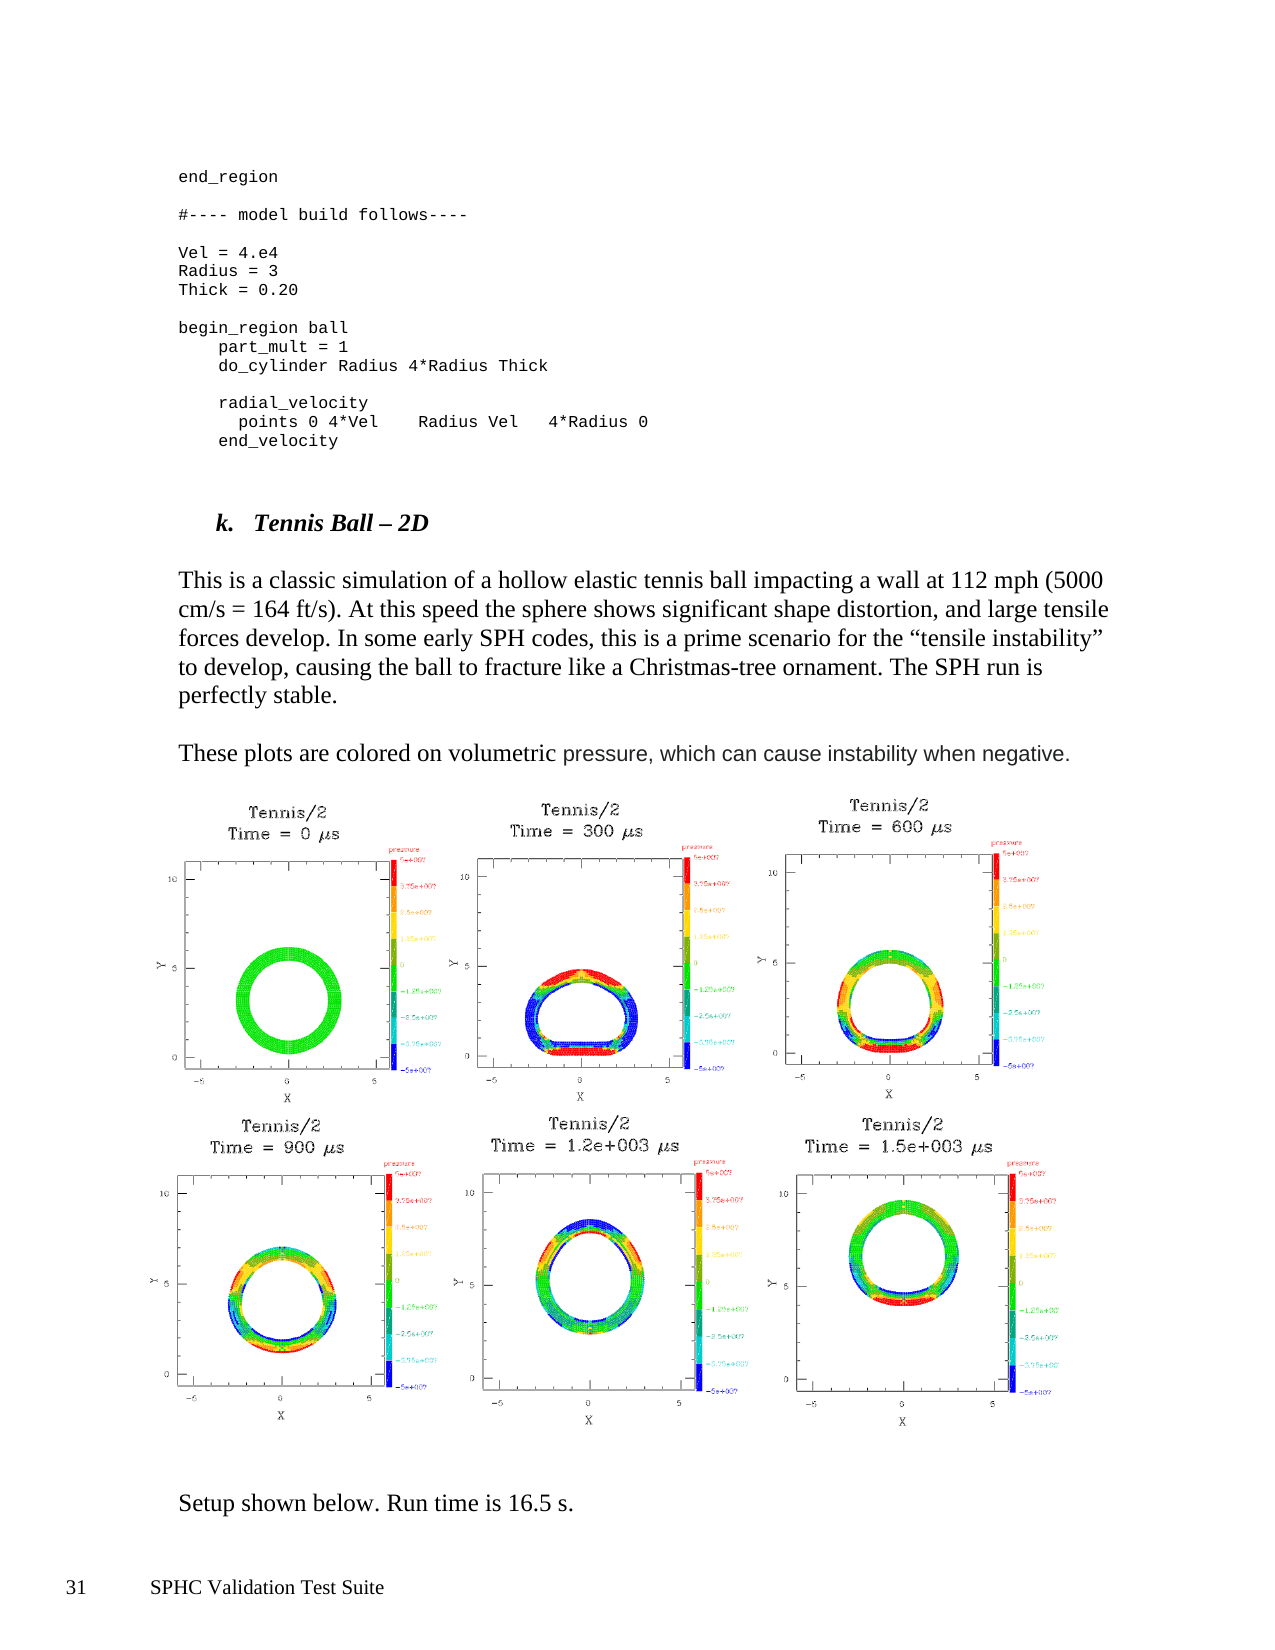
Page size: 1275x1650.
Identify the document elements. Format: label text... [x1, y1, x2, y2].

text Thick = 0.20 [178, 282, 1125, 301]
text Radius = 3 [178, 263, 1125, 282]
text These plots are colored on volumetric pressure, which can cause instability when negative. [178, 738, 1125, 767]
text do_cylinder Radius 4*Radius Thick [178, 357, 1125, 376]
text #---- model build follows---- [178, 206, 1125, 225]
text end_region [178, 169, 1125, 188]
text Vel = 4.e4 [178, 244, 1125, 263]
text part_mult = 1 [178, 338, 1125, 357]
text This is a classic simulation of a hollow elastic tennis ball impacting a wall at 112 mph (5000 cm/s = 164 ft/s). At this speed the sphere shows significant shape distortion, and large tensile forces develop. In some early SPH codes, this is a prime scenario for the “tensile instability” to develop, causing the ball to fracture like a Christmas-tree ornament. The SPH run is perfectly stable. [178, 566, 1125, 709]
subtitle Tennis Ball – 2D [216, 508, 1125, 537]
text begin_region ball [178, 319, 1125, 338]
text end_velocity [178, 433, 1125, 452]
picture [150, 792, 1059, 1431]
text radial_velocity [178, 395, 1125, 414]
text Setup shown below. Run time is 16.5 s. [178, 1488, 1125, 1517]
text points 0 4*Vel Radius Vel 4*Radius 0 [178, 414, 1125, 433]
